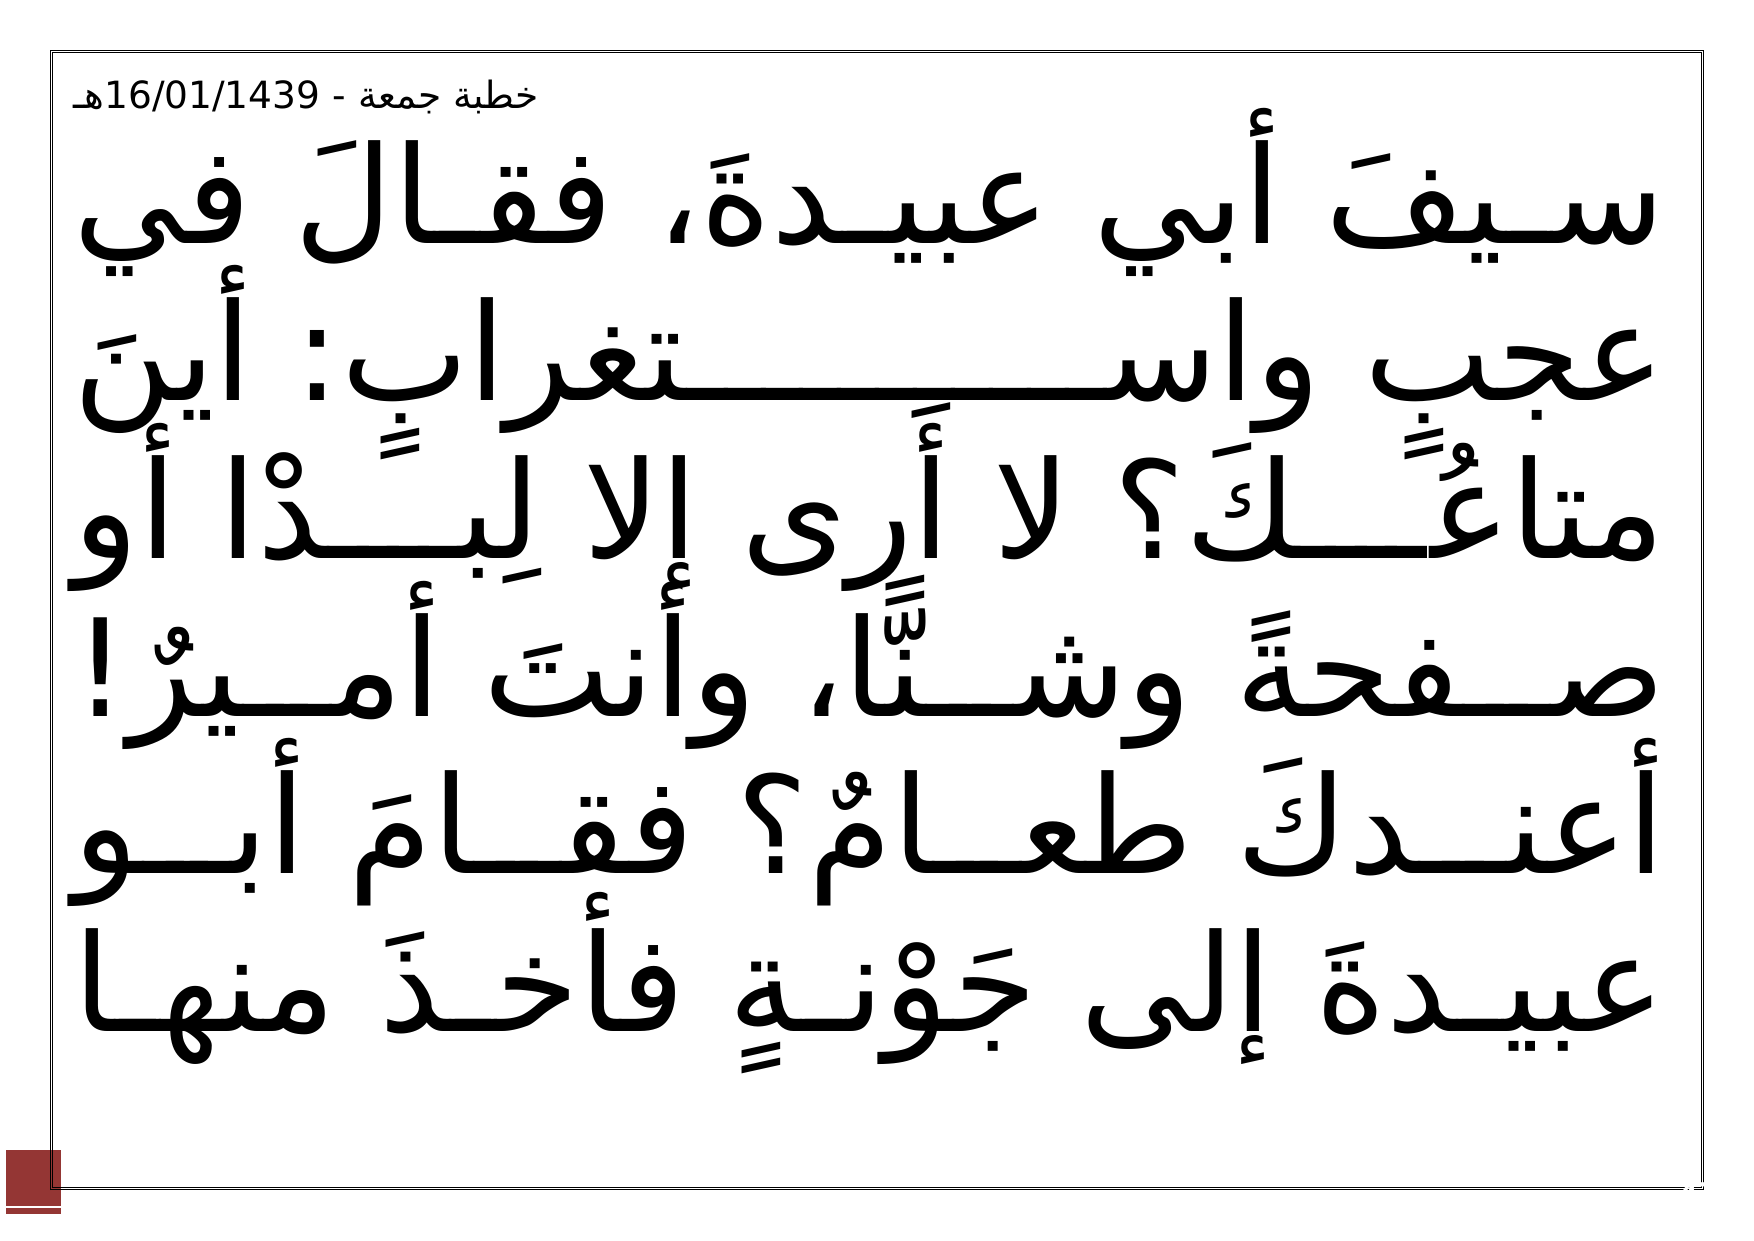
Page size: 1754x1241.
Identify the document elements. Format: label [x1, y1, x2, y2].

text [74, 117, 1665, 1063]
